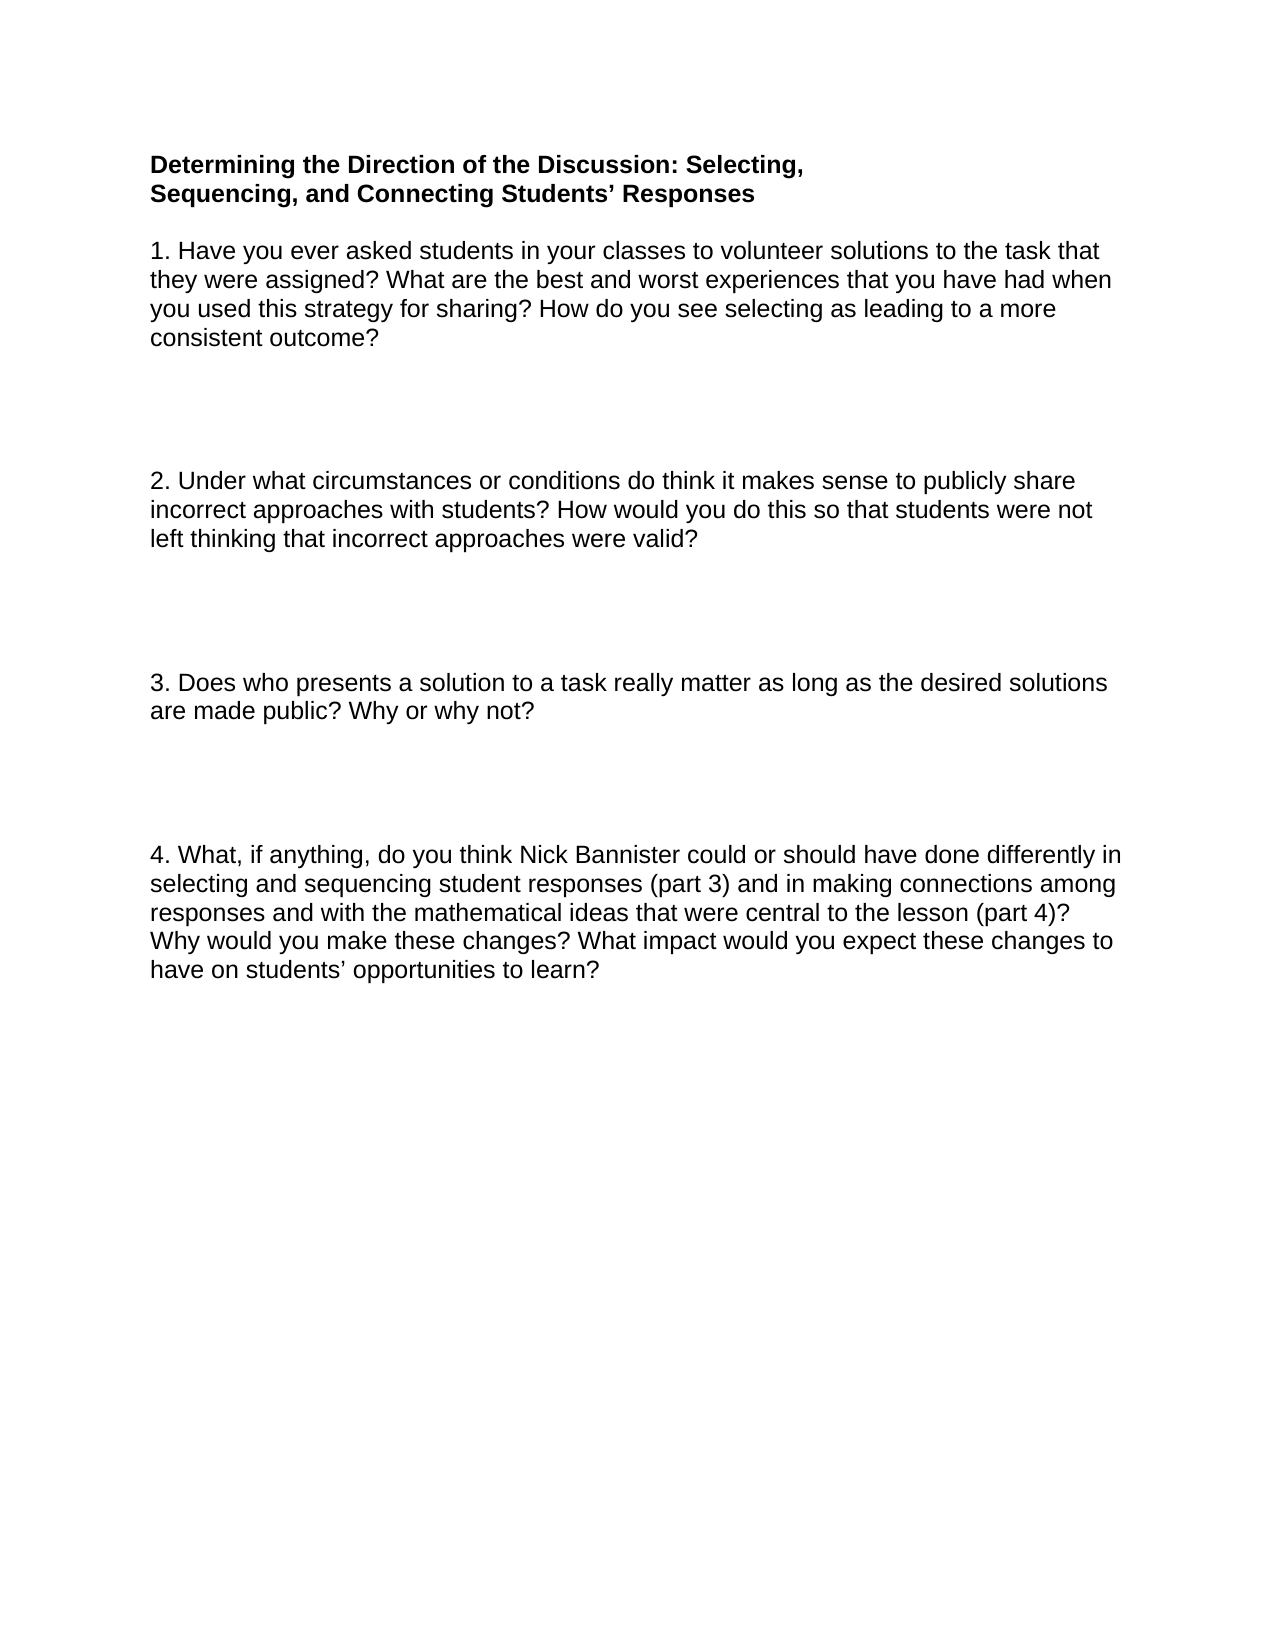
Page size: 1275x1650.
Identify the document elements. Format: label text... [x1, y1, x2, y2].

text 4. What, if anything, do you think Nick Bannister could or should have done differently in [150, 840, 1125, 869]
text 1. Have you ever asked students in your classes to volunteer solutions to the task that they were assigned? What are the best and worst experiences that you have had when you used this strategy for sharing? How do you see selecting as leading to a more consistent outcome? [150, 236, 1125, 351]
text 2. Under what circumstances or conditions do think it makes sense to publicly share incorrect approaches with students? How would you do this so that students were not left thinking that incorrect approaches were valid? [150, 466, 1125, 552]
text 3. Does who presents a solution to a task really matter as long as the desired solutions are made public? Why or why not? [150, 667, 1125, 725]
text selecting and sequencing student responses (part 3) and in making connections among responses and with the mathematical ideas that were central to the lesson (part 4)? Why would you make these changes? What impact would you expect these changes to have on students’ opportunities to learn? [150, 869, 1125, 984]
text Determining the Direction of the Discussion: Selecting, [150, 150, 1125, 179]
text Sequencing, and Connecting Students’ Responses [150, 179, 1125, 207]
